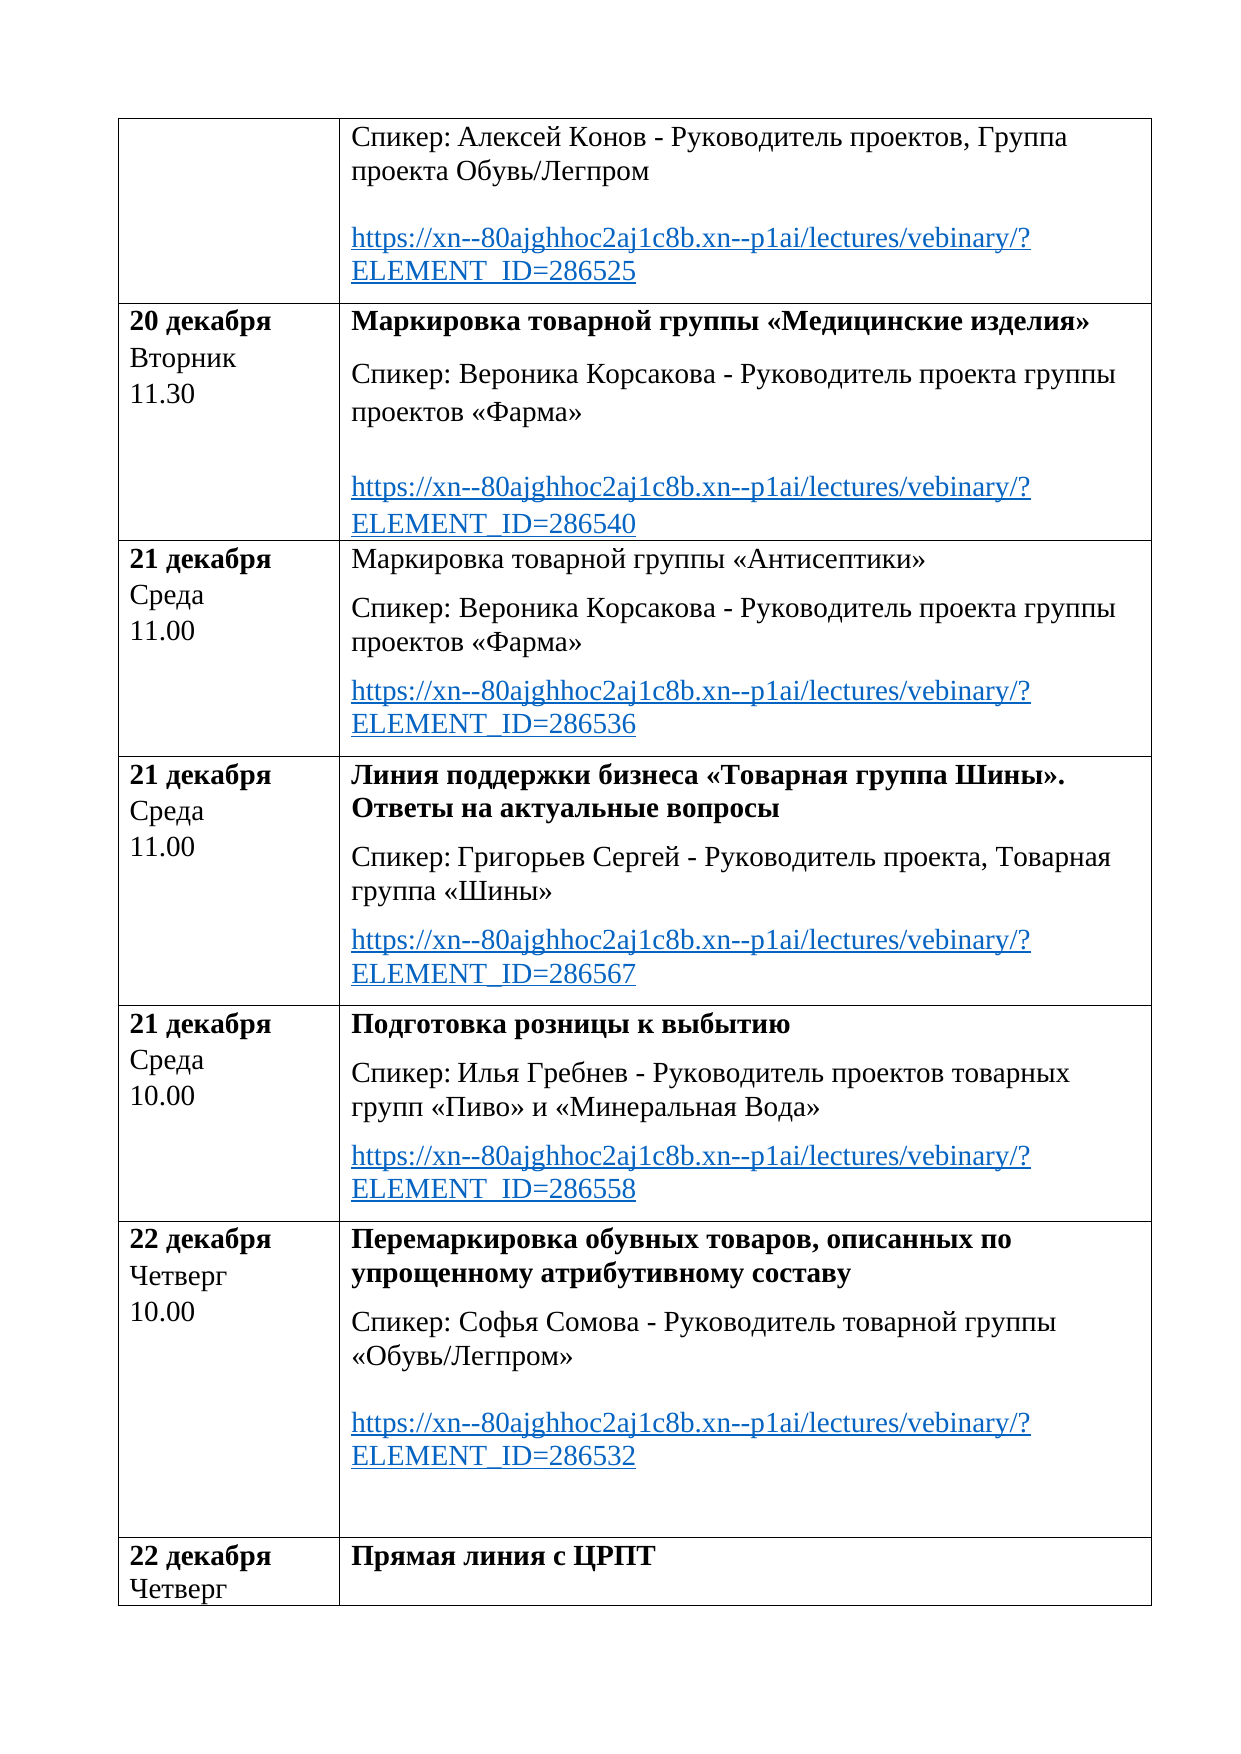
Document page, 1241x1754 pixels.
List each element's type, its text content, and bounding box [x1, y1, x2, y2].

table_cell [340, 1538, 1151, 1605]
table_cell Перемаркировка обувных товаров, описанных по упрощенному атрибутивному составу Спикер: Софья Сомова - Руководитель товарной группы «Обувь/Легпром» https://xn--80ajghhoc2aj1c8b.xn--p1ai/lectures/vebinary/?ELEMENT_ID=286532 [340, 1222, 1151, 1537]
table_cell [340, 119, 1151, 302]
table_cell Маркировка товарной группы «Медицинские изделия» Спикер: Вероника Корсакова - Руководитель проекта группы проектов «Фарма» https://xn--80ajghhoc2aj1c8b.xn--p1ai/lectures/vebinary/?ELEMENT_ID=286540 [340, 304, 1151, 540]
table_cell 21 декабря Среда 11.00 [119, 541, 339, 756]
table_cell Маркировка товарной группы «Антисептики» Спикер: Вероника Корсакова - Руководитель проекта группы проектов «Фарма» https://xn--80ajghhoc2aj1c8b.xn--p1ai/lectures/vebinary/?ELEMENT_ID=286536 [340, 541, 1151, 756]
table_cell 20 декабря Вторник 11.30 [119, 304, 339, 540]
table_cell 21 декабря Среда 11.00 [119, 757, 339, 1005]
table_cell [119, 1538, 339, 1605]
table_cell 22 декабря Четверг 10.00 [119, 1222, 339, 1537]
table_cell Линия поддержки бизнеса «Товарная группа Шины». Ответы на актуальные вопросы Спикер: Григорьев Сергей - Руководитель проекта, Товарная группа «Шины» https://xn--80ajghhoc2aj1c8b.xn--p1ai/lectures/vebinary/?ELEMENT_ID=286567 [340, 757, 1151, 1005]
table_cell 21 декабря Среда 10.00 [119, 1006, 339, 1221]
table_cell Подготовка розницы к выбытию Спикер: Илья Гребнев - Руководитель проектов товарных групп «Пиво» и «Минеральная Вода» https://xn--80ajghhoc2aj1c8b.xn--p1ai/lectures/vebinary/?ELEMENT_ID=286558 [340, 1006, 1151, 1221]
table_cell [119, 119, 339, 302]
